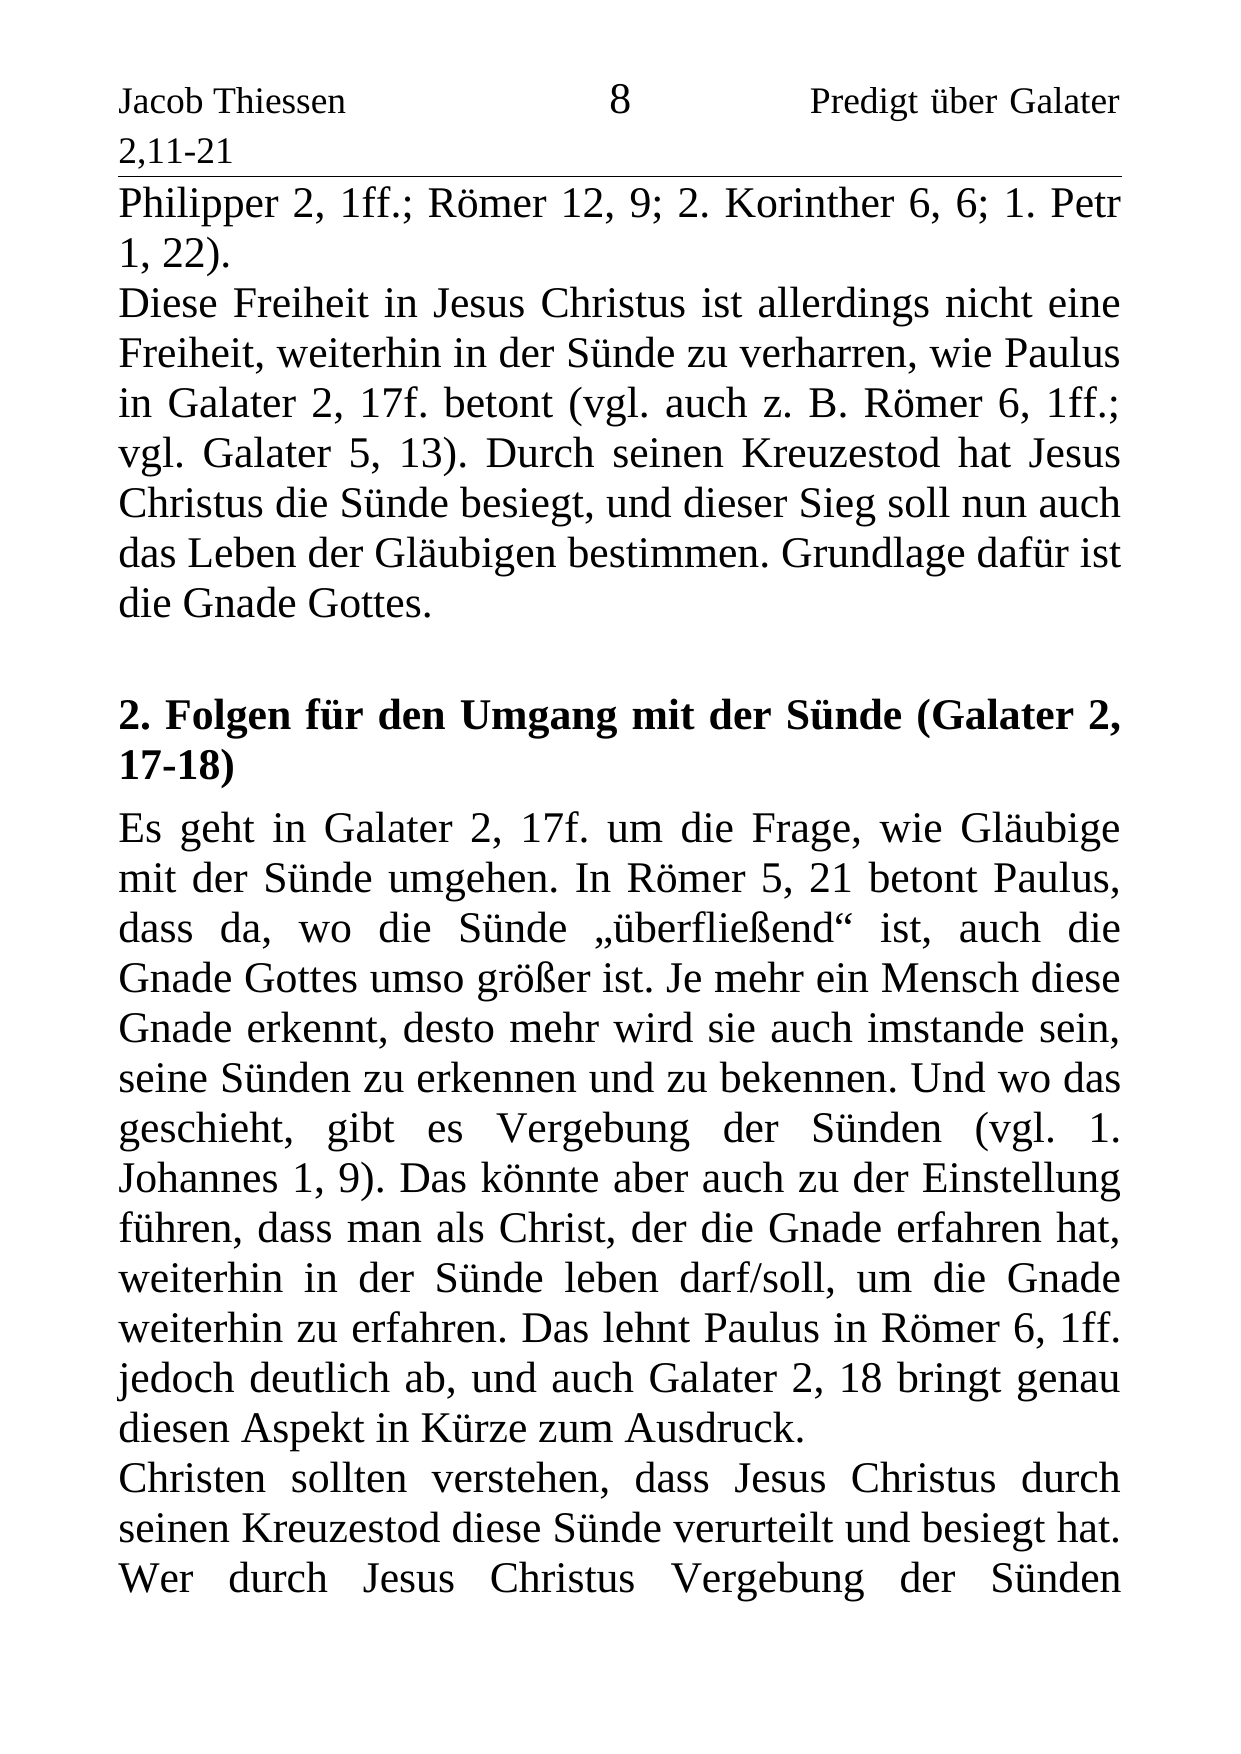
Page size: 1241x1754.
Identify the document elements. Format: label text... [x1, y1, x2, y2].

text Es geht in Galater 2, 17f. um die Frage, wie Gläubige mit der Sünde umgehen. In Römer 5, 21 betont Paulus, dass da, wo die Sünde „überfließend“ ist, auch die Gnade Gottes umso größer ist. Je mehr ein Mensch diese Gnade erkennt, desto mehr wird sie auch imstande sein, seine Sünden zu erkennen und zu bekennen. Und wo das geschieht, gibt es Vergebung der Sünden (vgl. 1. Johannes 1, 9). Das könnte aber auch zu der Einstellung führen, dass man als Christ, der die Gnade erfahren hat, weiterhin in der Sünde leben darf/soll, um die Gnade weiterhin zu erfahren. Das lehnt Paulus in Römer 6, 1ff. jedoch deutlich ab, und auch Galater 2, 18 bringt genau diesen Aspekt in Kürze zum Ausdruck. [118, 802, 1122, 1452]
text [118, 177, 1122, 277]
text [118, 1452, 1122, 1602]
text Diese Freiheit in Jesus Christus ist allerdings nicht eine Freiheit, weiterhin in der Sünde zu verharren, wie Paulus in Galater 2, 17f. betont (vgl. auch z. B. Römer 6, 1ff.; vgl. Galater 5, 13). Durch seinen Kreuzestod hat Jesus Christus die Sünde besiegt, und dieser Sieg soll nun auch das Leben der Gläubigen bestimmen. Grundlage dafür ist die Gnade Gottes. [118, 277, 1122, 627]
subtitle 2. Folgen für den Umgang mit der Sünde (Galater 2, 17-18) [118, 689, 1122, 789]
